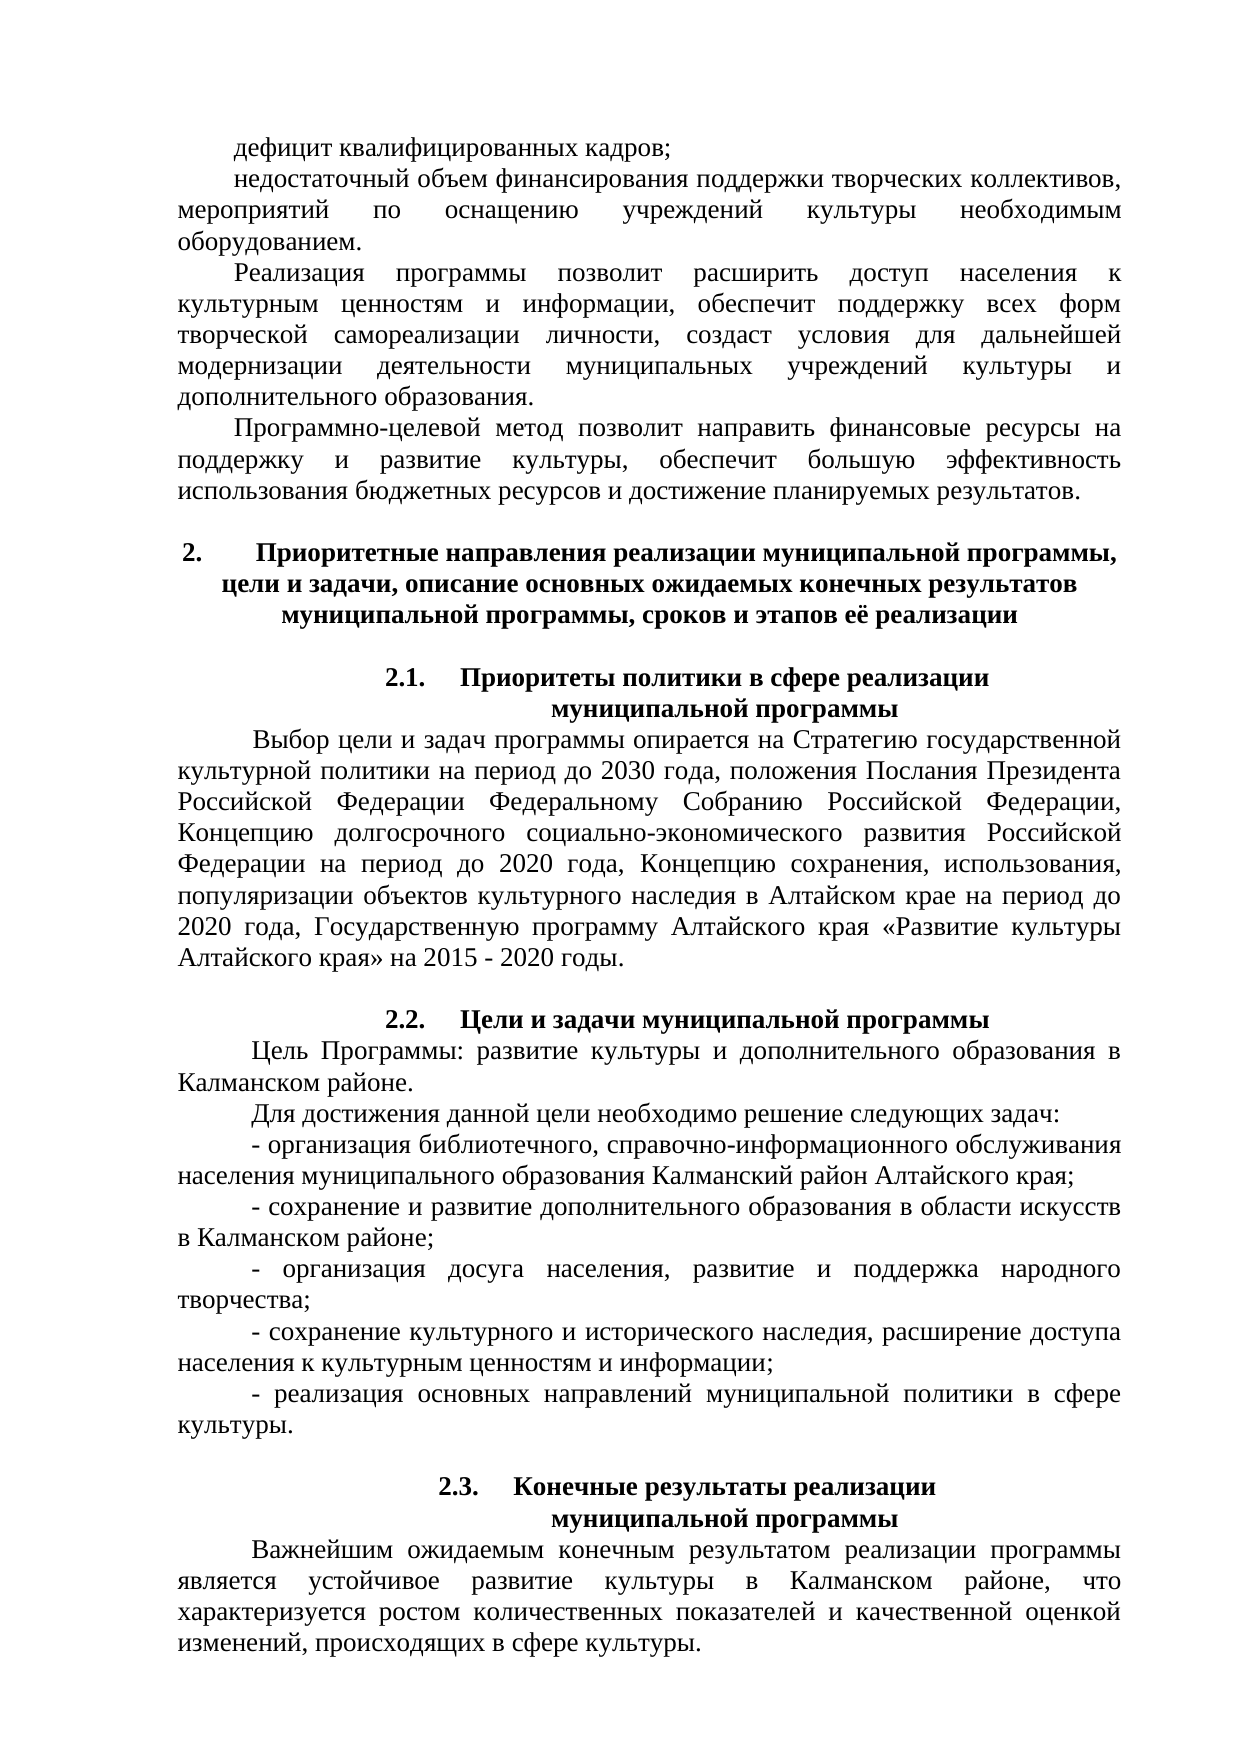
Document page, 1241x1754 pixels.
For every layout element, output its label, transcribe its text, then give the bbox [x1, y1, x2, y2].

text - сохранение и развитие дополнительного образования в области искусств в Калманском районе; [177, 1190, 1122, 1252]
list Приоритетные направления реализации муниципальной программы, цели и задачи, описание основных ожидаемых конечных результатов муниципальной программы, сроков и этапов её реализации [177, 536, 1122, 629]
text Для достижения данной цели необходимо решение следующих задач: [177, 1097, 1122, 1128]
text муниципальной программы [327, 1502, 1122, 1533]
text - реализация основных направлений муниципальной политики в сфере культуры. [177, 1377, 1122, 1439]
text Цель Программы: развитие культуры и дополнительного образования в Калманском районе. [177, 1034, 1122, 1097]
text - организация досуга населения, развитие и поддержка народного творчества; [177, 1252, 1122, 1315]
text дефицит квалифицированных кадров; [177, 131, 1122, 162]
text Важнейшим ожидаемым конечным результатом реализации программы является устойчивое развитие культуры в Калманском районе, что характеризуется ростом количественных показателей и качественной оценкой изменений, происходящих в сфере культуры. [177, 1533, 1122, 1657]
list Конечные результаты реализации [252, 1471, 1122, 1502]
text - организация библиотечного, справочно-информационного обслуживания населения муниципального образования Калманский район Алтайского края; [177, 1128, 1122, 1190]
text недостаточный объем финансирования поддержки творческих коллективов, мероприятий по оснащению учреждений культуры необходимым оборудованием. [177, 162, 1122, 256]
text муниципальной программы [327, 692, 1122, 723]
text Выбор цели и задач программы опирается на Стратегию государственной культурной политики на период до 2030 года, положения Послания Президента Российской Федерации Федеральному Собранию Российской Федерации, Концепцию долгосрочного социально-экономического развития Российской Федерации на период до 2020 года, Концепцию сохранения, использования, популяризации объектов культурного наследия в Алтайском крае на период до 2020 года, Государственную программу Алтайского края «Развитие культуры Алтайского края» на 2015 - 2020 годы. [177, 723, 1122, 972]
text - сохранение культурного и исторического наследия, расширение доступа населения к культурным ценностям и информации; [177, 1315, 1122, 1377]
list Цели и задачи муниципальной программы [252, 1003, 1122, 1034]
text Реализация программы позволит расширить доступ населения к культурным ценностям и информации, обеспечит поддержку всех форм творческой самореализации личности, создаст условия для дальнейшей модернизации деятельности муниципальных учреждений культуры и дополнительного образования. [177, 256, 1122, 412]
list Приоритеты политики в сфере реализации [252, 661, 1122, 692]
text Программно-целевой метод позволит направить финансовые ресурсы на поддержку и развитие культуры, обеспечит большую эффективность использования бюджетных ресурсов и достижение планируемых результатов. [177, 412, 1122, 505]
